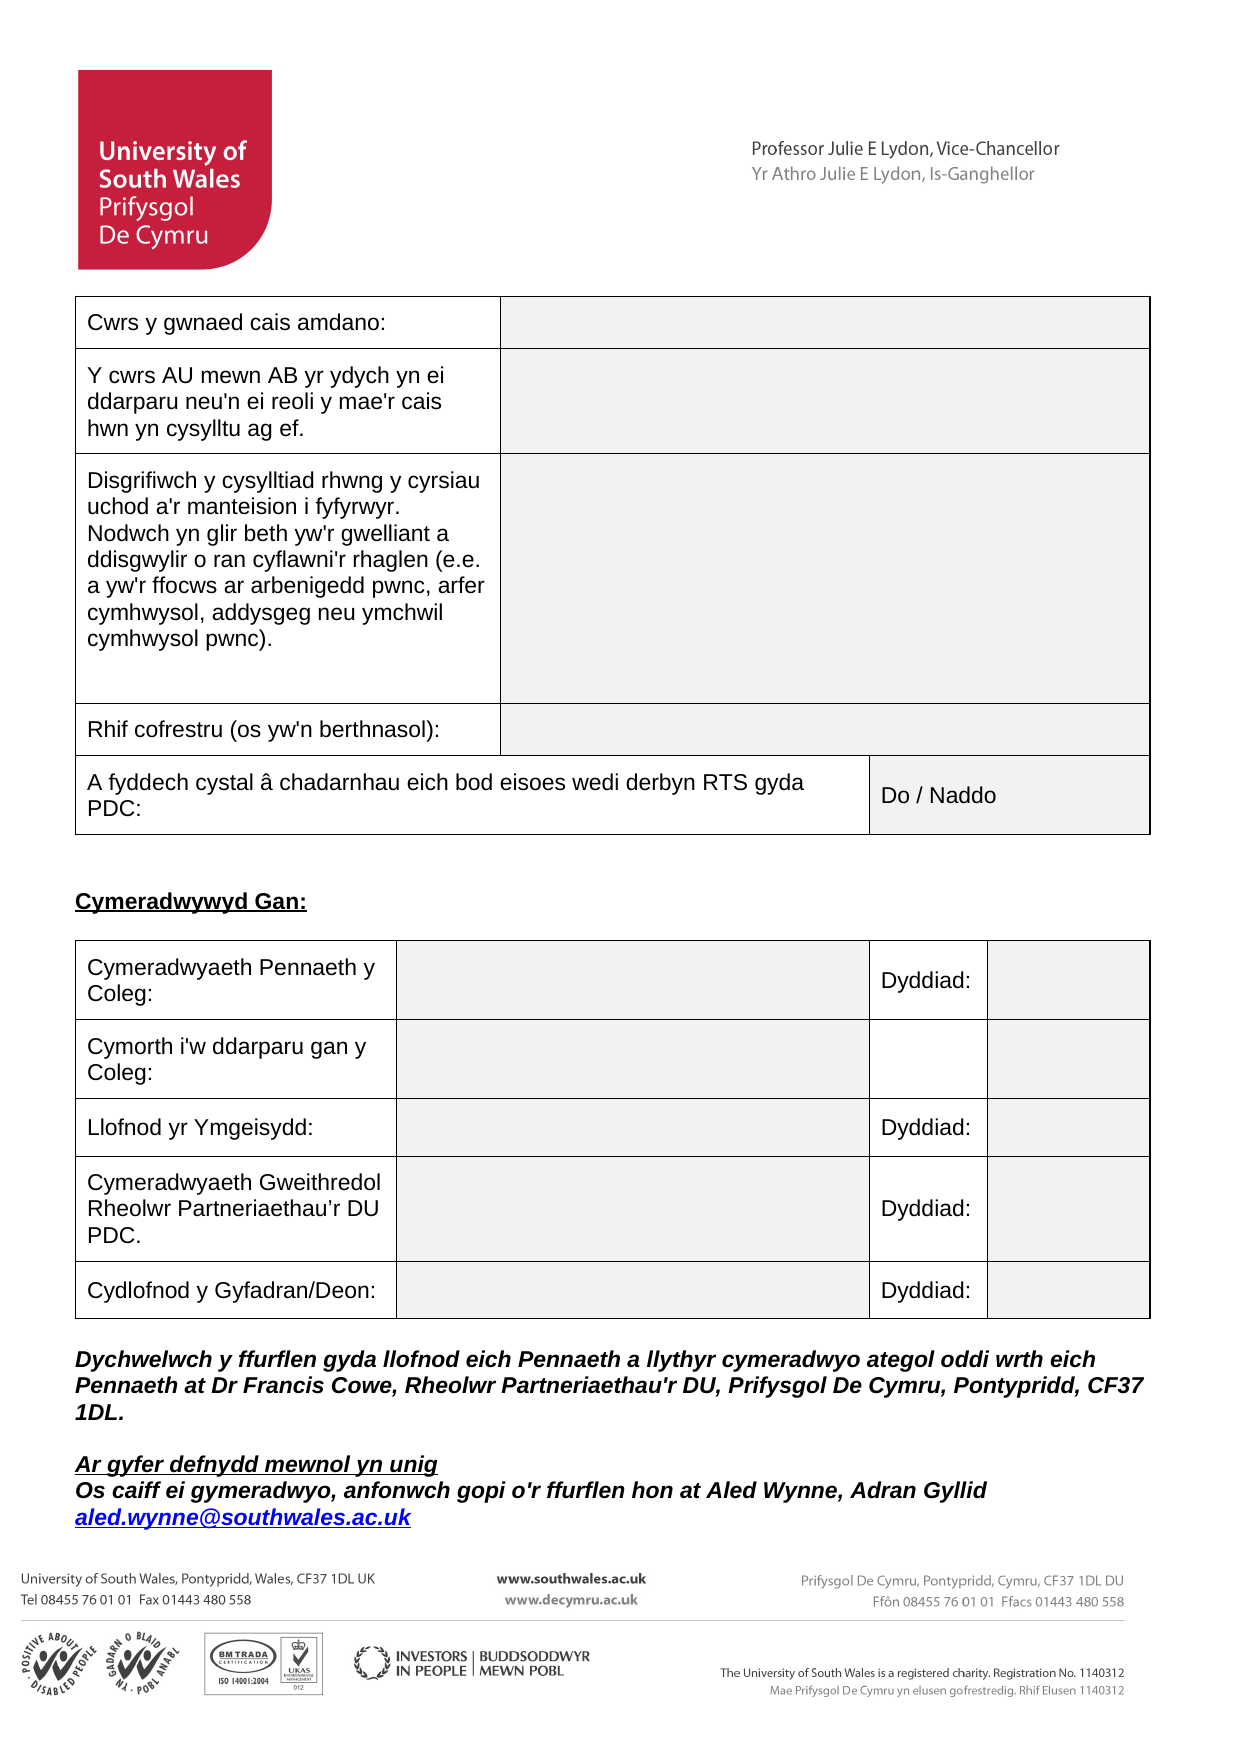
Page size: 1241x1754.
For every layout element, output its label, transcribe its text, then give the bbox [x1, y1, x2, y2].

table_cell [397, 1157, 869, 1261]
table_header [397, 941, 869, 1019]
table_cell [988, 1157, 1149, 1261]
text Cymeradwywyd Gan: [75, 888, 1165, 914]
table_cell A fyddech cystal â chadarnhau eich bod eisoes wedi derbyn RTS gyda PDC: [76, 756, 869, 834]
table_cell [501, 349, 1149, 453]
picture [0, 1542, 1190, 1754]
table_cell [988, 1020, 1149, 1098]
table_cell [988, 1262, 1149, 1318]
table_cell Cymeradwyaeth Gweithredol Rheolwr Partneriaethau’r DU PDC. [76, 1157, 396, 1261]
table_cell [397, 1099, 869, 1156]
text Os caiff ei gymeradwyo, anfonwch gopi o'r ffurflen hon at Aled Wynne, Adran Gyllid aled.wynne@southwales.ac.uk [75, 1477, 1165, 1530]
table_header Cymeradwyaeth Pennaeth y Coleg: [76, 941, 396, 1019]
text Dychwelwch y ffurflen gyda llofnod eich Pennaeth a llythyr cymeradwyo ategol oddi wrth eich Pennaeth at Dr Francis Cowe, Rheolwr Partneriaethau'r DU, Prifysgol De Cymru, Pontypridd, CF37 1DL. [75, 1346, 1165, 1425]
table_cell Rhif cofrestru (os yw'n berthnasol): [76, 704, 500, 755]
table_cell [501, 297, 1149, 348]
table_cell Llofnod yr Ymgeisydd: [76, 1099, 396, 1156]
table_cell Dyddiad: [870, 1262, 987, 1318]
table_cell [870, 1020, 987, 1098]
table_cell Do / Naddo [870, 756, 1149, 834]
table_cell Disgrifiwch y cysylltiad rhwng y cyrsiau uchod a'r manteision i fyfyrwyr. Nodwch yn glir beth yw'r gwelliant a ddisgwylir o ran cyflawni'r rhaglen (e.e. a yw'r ffocws ar arbenigedd pwnc, arfer cymhwysol, addysgeg neu ymchwil cymhwysol pwnc). [76, 454, 500, 703]
table_cell [501, 704, 1149, 755]
text Ar gyfer defnydd mewnol yn unig [75, 1451, 1165, 1477]
table_cell [397, 1020, 869, 1098]
table_header [988, 941, 1149, 1019]
table_cell Cwrs y gwnaed cais amdano: [76, 297, 500, 348]
table_cell [988, 1099, 1149, 1156]
table_cell Y cwrs AU mewn AB yr ydych yn ei ddarparu neu'n ei reoli y mae'r cais hwn yn cysylltu ag ef. [76, 349, 500, 453]
table_cell Cymorth i'w ddarparu gan y Coleg: [76, 1020, 396, 1098]
table_header Dyddiad: [870, 941, 987, 1019]
table_cell Dyddiad: [870, 1157, 987, 1261]
table_cell [501, 454, 1149, 703]
picture [0, 0, 1192, 296]
table_cell [397, 1262, 869, 1318]
table_cell Dyddiad: [870, 1099, 987, 1156]
table_cell Cydlofnod y Gyfadran/Deon: [76, 1262, 396, 1318]
